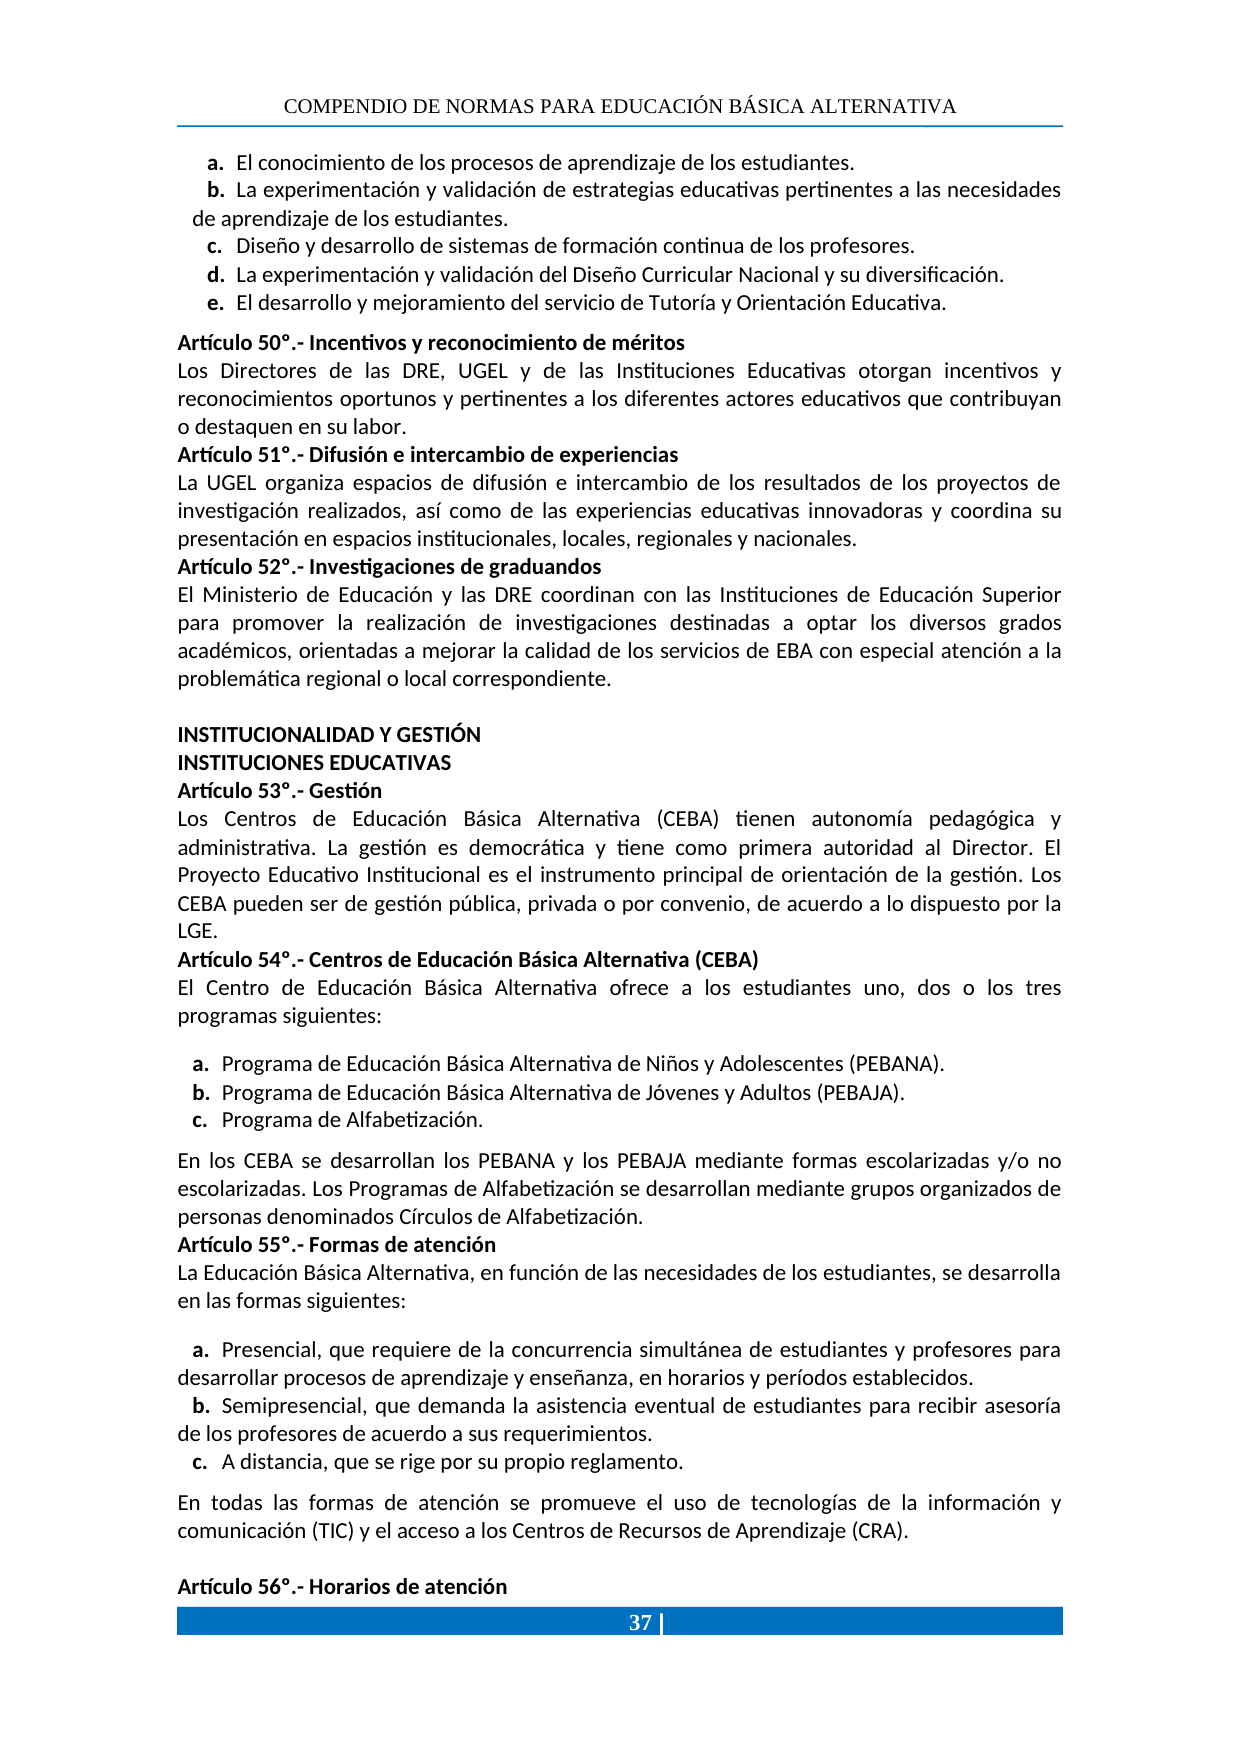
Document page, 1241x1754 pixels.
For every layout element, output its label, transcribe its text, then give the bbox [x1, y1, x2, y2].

list La experimentación y validación de estrategias educativas pertinentes a las necesidades de aprendizaje de los estudiantes. [192, 176, 1063, 232]
list La experimentación y validación del Diseño Curricular Nacional y su diversificación. [192, 260, 1063, 288]
list Presencial, que requiere de la concurrencia simultánea de estudiantes y profesores para desarrollar procesos de aprendizaje y enseñanza, en horarios y períodos establecidos. [177, 1335, 1063, 1391]
text El Ministerio de Educación y las DRE coordinan con las Instituciones de Educación Superior para promover la realización de investigaciones destinadas a optar los diversos grados académicos, orientadas a mejorar la calidad de los servicios de EBA con especial atención a la problemática regional o local correspondiente. [177, 580, 1063, 692]
list El desarrollo y mejoramiento del servicio de Tutoría y Orientación Educativa. [192, 288, 1063, 316]
list Diseño y desarrollo de sistemas de formación continua de los profesores. [192, 232, 1063, 260]
text Los Centros de Educación Básica Alternativa (CEBA) tienen autonomía pedagógica y administrativa. La gestión es democrática y tiene como primera autoridad al Director. El Proyecto Educativo Institucional es el instrumento principal de orientación de la gestión. Los CEBA pueden ser de gestión pública, privada o por convenio, de acuerdo a lo dispuesto por la LGE. [177, 804, 1063, 945]
text El Centro de Educación Básica Alternativa ofrece a los estudiantes uno, dos o los tres programas siguientes: [177, 973, 1063, 1029]
list Semipresencial, que demanda la asistencia eventual de estudiantes para recibir asesoría de los profesores de acuerdo a sus requerimientos. [177, 1391, 1063, 1447]
text La Educación Básica Alternativa, en función de las necesidades de los estudiantes, se desarrolla en las formas siguientes: [177, 1258, 1063, 1314]
text La UGEL organiza espacios de difusión e intercambio de los resultados de los proyectos de investigación realizados, así como de las experiencias educativas innovadoras y coordina su presentación en espacios institucionales, locales, regionales y nacionales. [177, 468, 1063, 552]
list El conocimiento de los procesos de aprendizaje de los estudiantes. [192, 148, 1063, 176]
text En todas las formas de atención se promueve el uso de tecnologías de la información y comunicación (TIC) y el acceso a los Centros de Recursos de Aprendizaje (CRA). [177, 1488, 1063, 1544]
text INSTITUCIONES EDUCATIVAS [177, 748, 1063, 777]
text Artículo 52º.- Investigaciones de graduandos [177, 552, 1063, 580]
text Artículo 51º.- Difusión e intercambio de experiencias [177, 440, 1063, 468]
text Artículo 50º.- Incentivos y reconocimiento de méritos [177, 328, 1063, 356]
text Artículo 56º.- Horarios de atención [177, 1572, 1063, 1600]
list Programa de Educación Básica Alternativa de Jóvenes y Adultos (PEBAJA). [177, 1078, 1063, 1106]
text Artículo 55º.- Formas de atención [177, 1230, 1063, 1258]
text En los CEBA se desarrollan los PEBANA y los PEBAJA mediante formas escolarizadas y/o no escolarizadas. Los Programas de Alfabetización se desarrollan mediante grupos organizados de personas denominados Círculos de Alfabetización. [177, 1146, 1063, 1230]
list A distancia, que se rige por su propio reglamento. [177, 1447, 1063, 1475]
text Artículo 54º.- Centros de Educación Básica Alternativa (CEBA) [177, 945, 1063, 973]
text Artículo 53º.- Gestión [177, 777, 1063, 804]
text INSTITUCIONALIDAD Y GESTIÓN [177, 721, 1063, 748]
list Programa de Alfabetización. [177, 1106, 1063, 1134]
list Programa de Educación Básica Alternativa de Niños y Adolescentes (PEBANA). [177, 1049, 1063, 1078]
text Los Directores de las DRE, UGEL y de las Instituciones Educativas otorgan incentivos y reconocimientos oportunos y pertinentes a los diferentes actores educativos que contribuyan o destaquen en su labor. [177, 356, 1063, 440]
